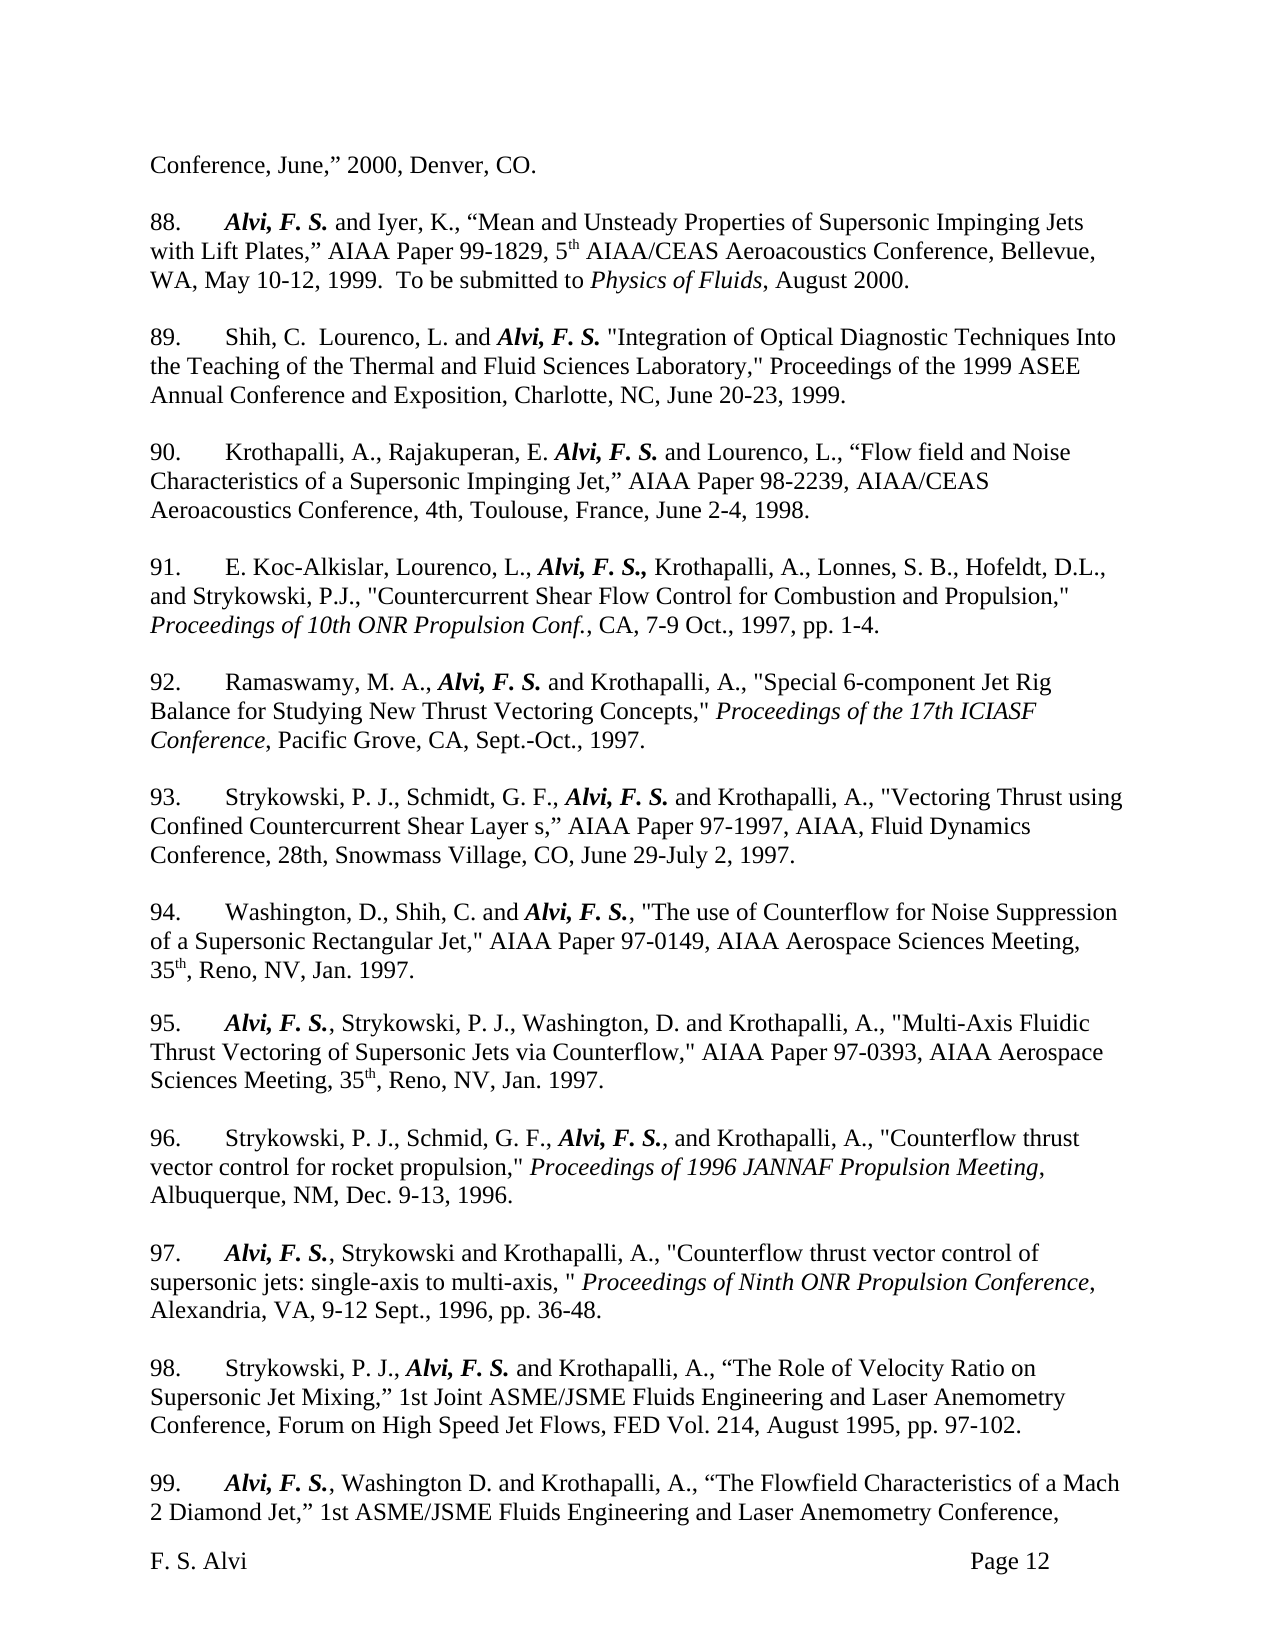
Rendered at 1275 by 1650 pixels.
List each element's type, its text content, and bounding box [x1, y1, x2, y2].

list Washington, D., Shih, C. and Alvi, F. S., "The use of Counterflow for Noise Suppression of a Supersonic Rectangular Jet," AIAA Paper 97-0149, AIAA Aerospace Sciences Meeting, 35th, Reno, NV, Jan. 1997. [150, 897, 1125, 984]
list Strykowski, P. J., Schmid, G. F., Alvi, F. S., and Krothapalli, A., "Counterflow thrust vector control for rocket propulsion," Proceedings of 1996 JANNAF Propulsion Meeting, Albuquerque, NM, Dec. 9-13, 1996. [150, 1123, 1125, 1209]
list Shih, C. Lourenco, L. and Alvi, F. S. "Integration of Optical Diagnostic Techniques Into the Teaching of the Thermal and Fluid Sciences Laboratory," Proceedings of the 1999 ASEE Annual Conference and Exposition, Charlotte, NC, June 20-23, 1999. [150, 322, 1125, 409]
list Krothapalli, A., Rajakuperan, E. Alvi, F. S. and Lourenco, L., “Flow field and Noise Characteristics of a Supersonic Impinging Jet,” AIAA Paper 98-2239, AIAA/CEAS Aeroacoustics Conference, 4th, Toulouse, France, June 2-4, 1998. [150, 437, 1125, 524]
list Ramaswamy, M. A., Alvi, F. S. and Krothapalli, A., "Special 6-component Jet Rig Balance for Studying New Thrust Vectoring Concepts," Proceedings of the 17th ICIASF Conference, Pacific Grove, CA, Sept.-Oct., 1997. [150, 667, 1125, 754]
list Alvi, F. S., Strykowski, P. J., Washington, D. and Krothapalli, A., "Multi-Axis Fluidic Thrust Vectoring of Supersonic Jets via Counterflow," AIAA Paper 97-0393, AIAA Aerospace Sciences Meeting, 35th, Reno, NV, Jan. 1997. [150, 1008, 1125, 1094]
list Alvi, F. S. and Iyer, K., “Mean and Unsteady Properties of Supersonic Impinging Jets with Lift Plates,” AIAA Paper 99-1829, 5th AIAA/CEAS Aeroacoustics Conference, Bellevue, WA, May 10-12, 1999. To be submitted to Physics of Fluids, August 2000. [150, 207, 1125, 294]
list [150, 1468, 1125, 1525]
list Alvi, F. S., Strykowski and Krothapalli, A., "Counterflow thrust vector control of supersonic jets: single-axis to multi-axis, " Proceedings of Ninth ONR Propulsion Conference, Alexandria, VA, 9-12 Sept., 1996, pp. 36-48. [150, 1238, 1125, 1324]
list Strykowski, P. J., Alvi, F. S. and Krothapalli, A., “The Role of Velocity Ratio on Supersonic Jet Mixing,” 1st Joint ASME/JSME Fluids Engineering and Laser Anemometry Conference, Forum on High Speed Jet Flows, FED Vol. 214, August 1995, pp. 97-102. [150, 1353, 1125, 1439]
list Strykowski, P. J., Schmidt, G. F., Alvi, F. S. and Krothapalli, A., "Vectoring Thrust using Confined Countercurrent Shear Layer s,” AIAA Paper 97-1997, AIAA, Fluid Dynamics Conference, 28th, Snowmass Village, CO, June 29-July 2, 1997. [150, 782, 1125, 869]
list E. Koc-Alkislar, Lourenco, L., Alvi, F. S., Krothapalli, A., Lonnes, S. B., Hofeldt, D.L., and Strykowski, P.J., "Countercurrent Shear Flow Control for Combustion and Propulsion," Proceedings of 10th ONR Propulsion Conf., CA, 7-9 Oct., 1997, pp. 1-4. [150, 552, 1125, 639]
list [150, 150, 1125, 179]
